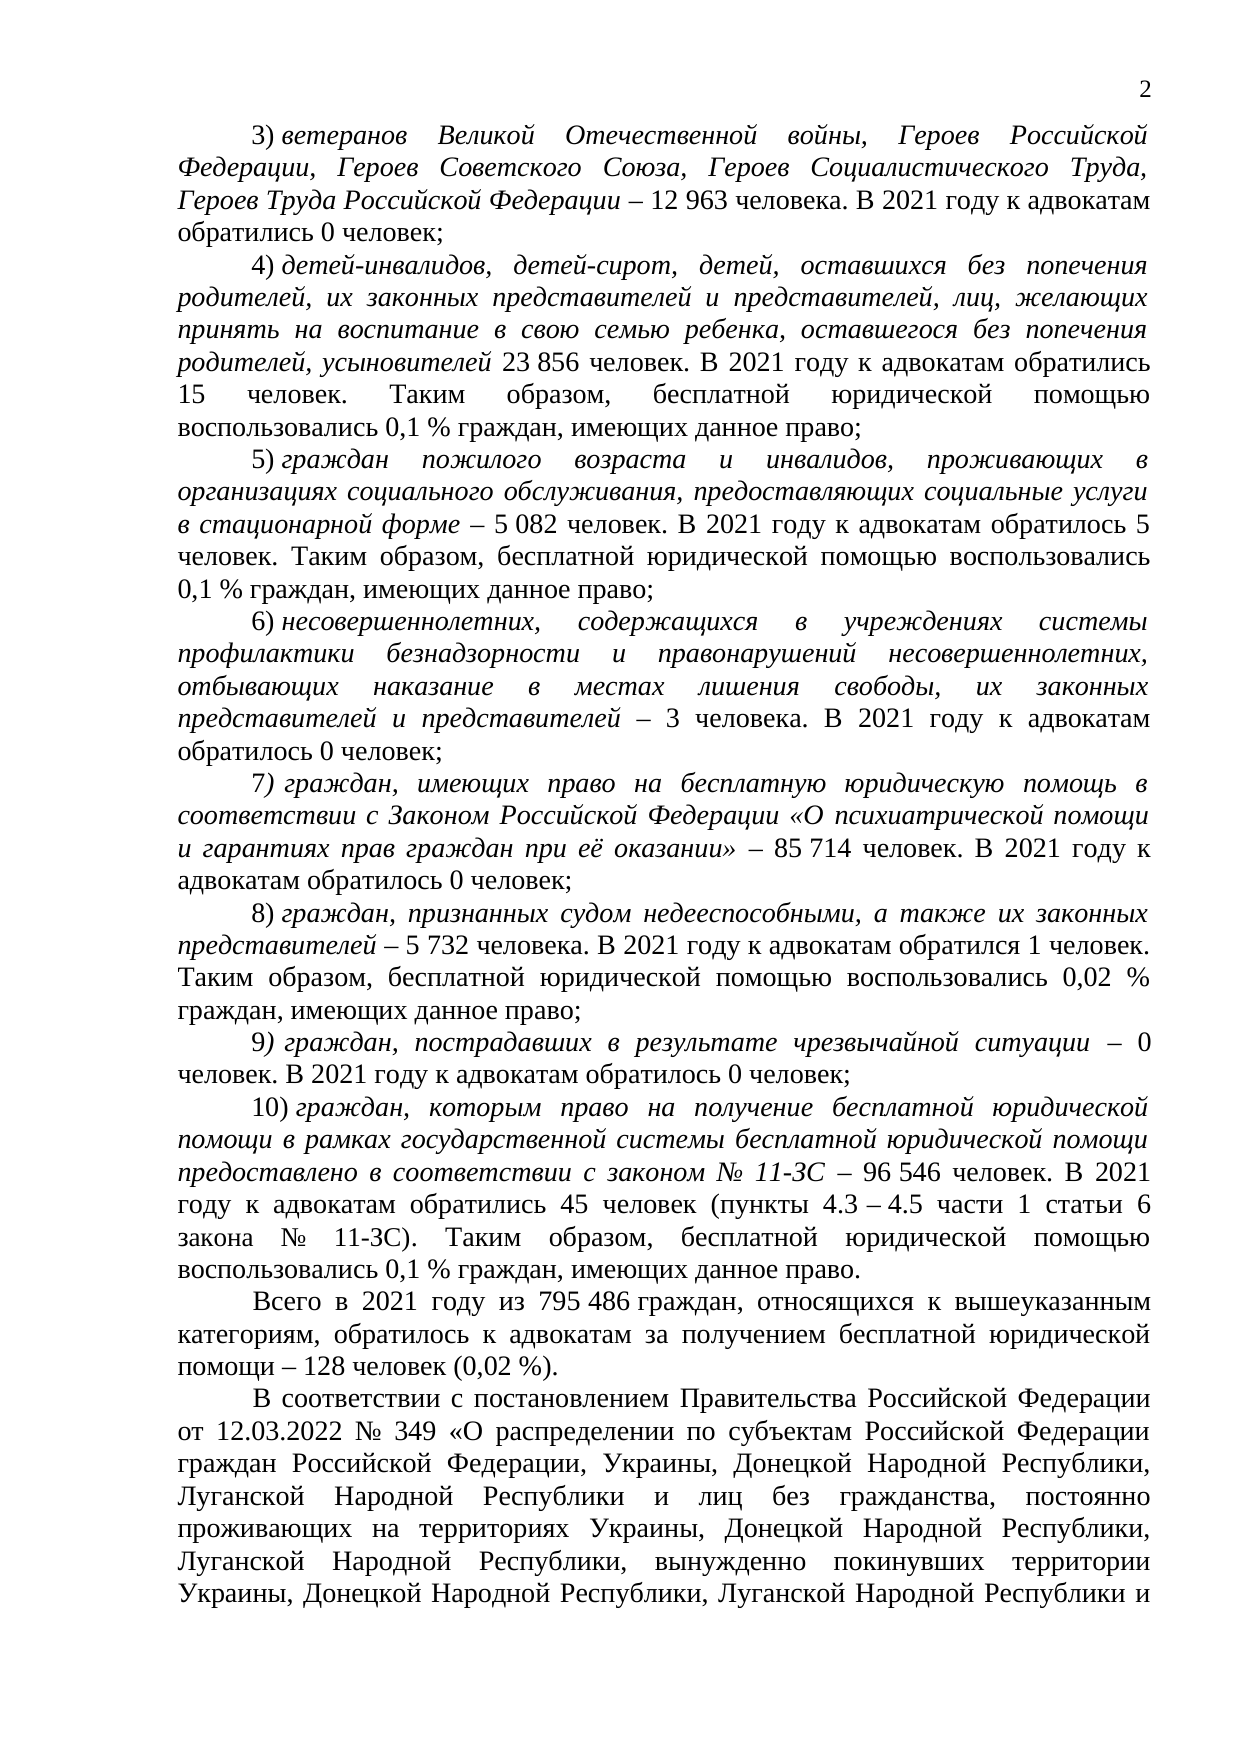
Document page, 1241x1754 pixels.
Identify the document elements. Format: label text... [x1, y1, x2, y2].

text 5) граждан пожилого возраста и инвалидов, проживающих в организациях социального обслуживания, предоставляющих социальные услуги в стационарной форме – 5 082 человек. В 2021 году к адвокатам обратилось 5 человек. Таким образом, бесплатной юридической помощью воспользовались 0,1 % граждан, имеющих данное право; [177, 442, 1152, 604]
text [177, 1382, 1152, 1608]
text 7) граждан, имеющих право на бесплатную юридическую помощь в соответствии с Законом Российской Федерации «О психиатрической помощи и гарантиях прав граждан при её оказании» – 85 714 человек. В 2021 году к адвокатам обратилось 0 человек; [177, 766, 1152, 896]
text 3) ветеранов Великой Отечественной войны, Героев Российской Федерации, Героев Советского Союза, Героев Социалистического Труда, Героев Труда Российской Федерации – 12 963 человека. В 2021 году к адвокатам обратились 0 человек; [177, 118, 1152, 248]
text 4) детей-инвалидов, детей-сирот, детей, оставшихся без попечения родителей, их законных представителей и представителей, лиц, желающих принять на воспитание в свою семью ребенка, оставшегося без попечения родителей, усыновителей 23 856 человек. В 2021 году к адвокатам обратились 15 человек. Таким образом, бесплатной юридической помощью воспользовались 0,1 % граждан, имеющих данное право; [177, 248, 1152, 442]
text 6) несовершеннолетних, содержащихся в учреждениях системы профилактики безнадзорности и правонарушений несовершеннолетних, отбывающих наказание в местах лишения свободы, их законных представителей и представителей – 3 человека. В 2021 году к адвокатам обратилось 0 человек; [177, 604, 1152, 766]
text 10) граждан, которым право на получение бесплатной юридической помощи в рамках государственной системы бесплатной юридической помощи предоставлено в соответствии с законом № 11-ЗС – 96 546 человек. В 2021 году к адвокатам обратились 45 человек (пункты 4.3 – 4.5 части 1 статьи 6 закона № 11-ЗС). Таким образом, бесплатной юридической помощью воспользовались 0,1 % граждан, имеющих данное право. [177, 1090, 1152, 1284]
text 8) граждан, признанных судом недееспособными, а также их законных представителей – 5 732 человека. В 2021 году к адвокатам обратился 1 человек. Таким образом, бесплатной юридической помощью воспользовались 0,02 % граждан, имеющих данное право; [177, 896, 1152, 1025]
text 9) граждан, пострадавших в результате чрезвычайной ситуации – 0 человек. В 2021 году к адвокатам обратилось 0 человек; [177, 1025, 1152, 1090]
text Всего в 2021 году из 795 486 граждан, относящихся к вышеуказанным категориям, обратилось к адвокатам за получением бесплатной юридической помощи – 128 человек (0,02 %). [177, 1284, 1152, 1382]
